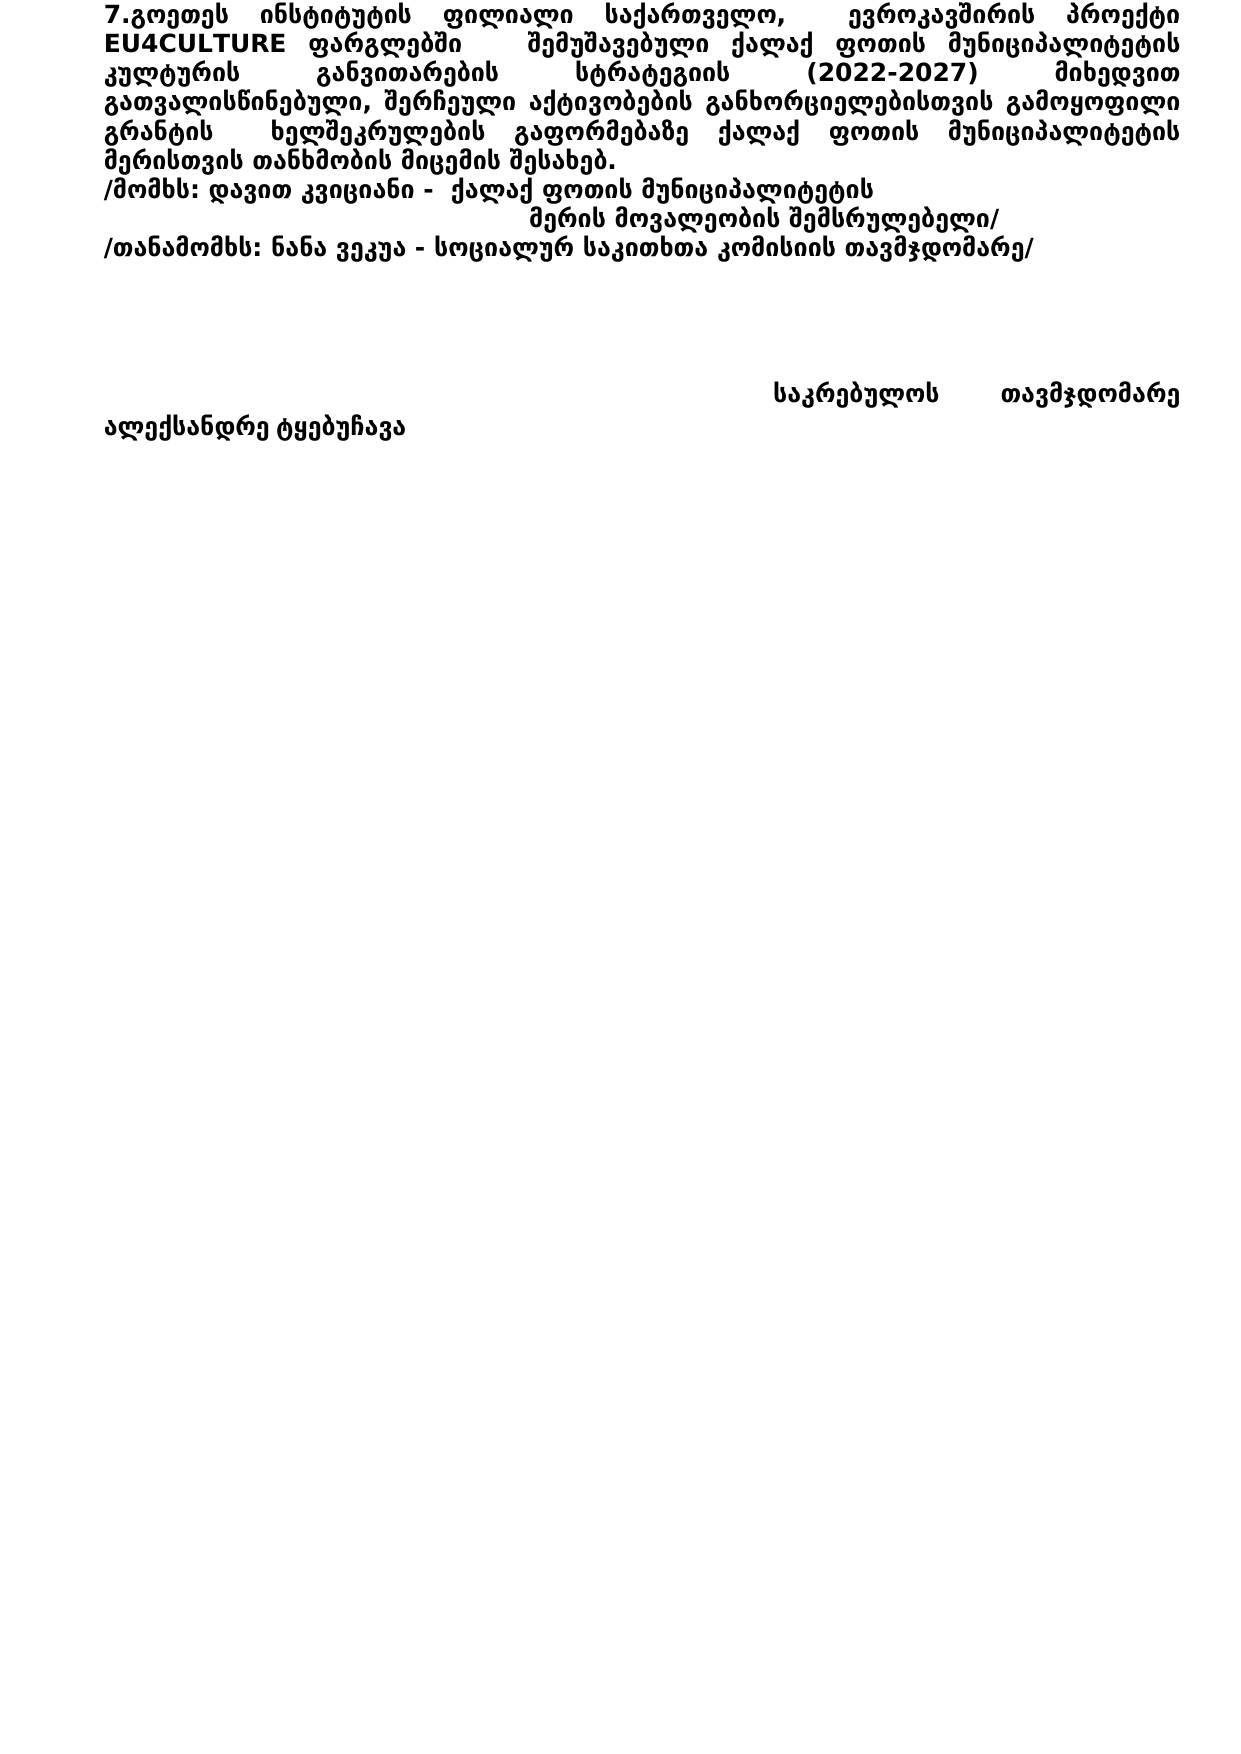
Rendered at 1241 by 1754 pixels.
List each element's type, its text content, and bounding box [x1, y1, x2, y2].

text 7.გოეთეს ინსტიტუტის ფილიალი საქართველო, ევროკავშირის პროექტი EU4CULTURE ფარგლებში შემუშავებული ქალაქ ფოთის მუნიციპალიტეტის კულტურის განვითარების სტრატეგიის (2022-2027) მიხედვით გათვალისწინებული, შერჩეული აქტივობების განხორციელებისთვის გამოყოფილი გრანტის ხელშეკრულების გაფორმებაზე ქალაქ ფოთის მუნიციპალიტეტის მერისთვის თანხმობის მიცემის შესახებ. [103, 0, 1181, 175]
text /თანამომხს: ნანა ვეკუა - სოციალურ საკითხთა კომისიის თავმჯდომარე/ [103, 233, 1181, 262]
text /მომხს: დავით კვიციანი - ქალაქ ფოთის მუნიციპალიტეტის [103, 175, 1181, 204]
text საკრებულოს თავმჯდომარე ალექსანდრე ტყებუჩავა [84, 379, 1181, 442]
text მერის მოვალეობის შემსრულებელი/ [103, 204, 1181, 233]
